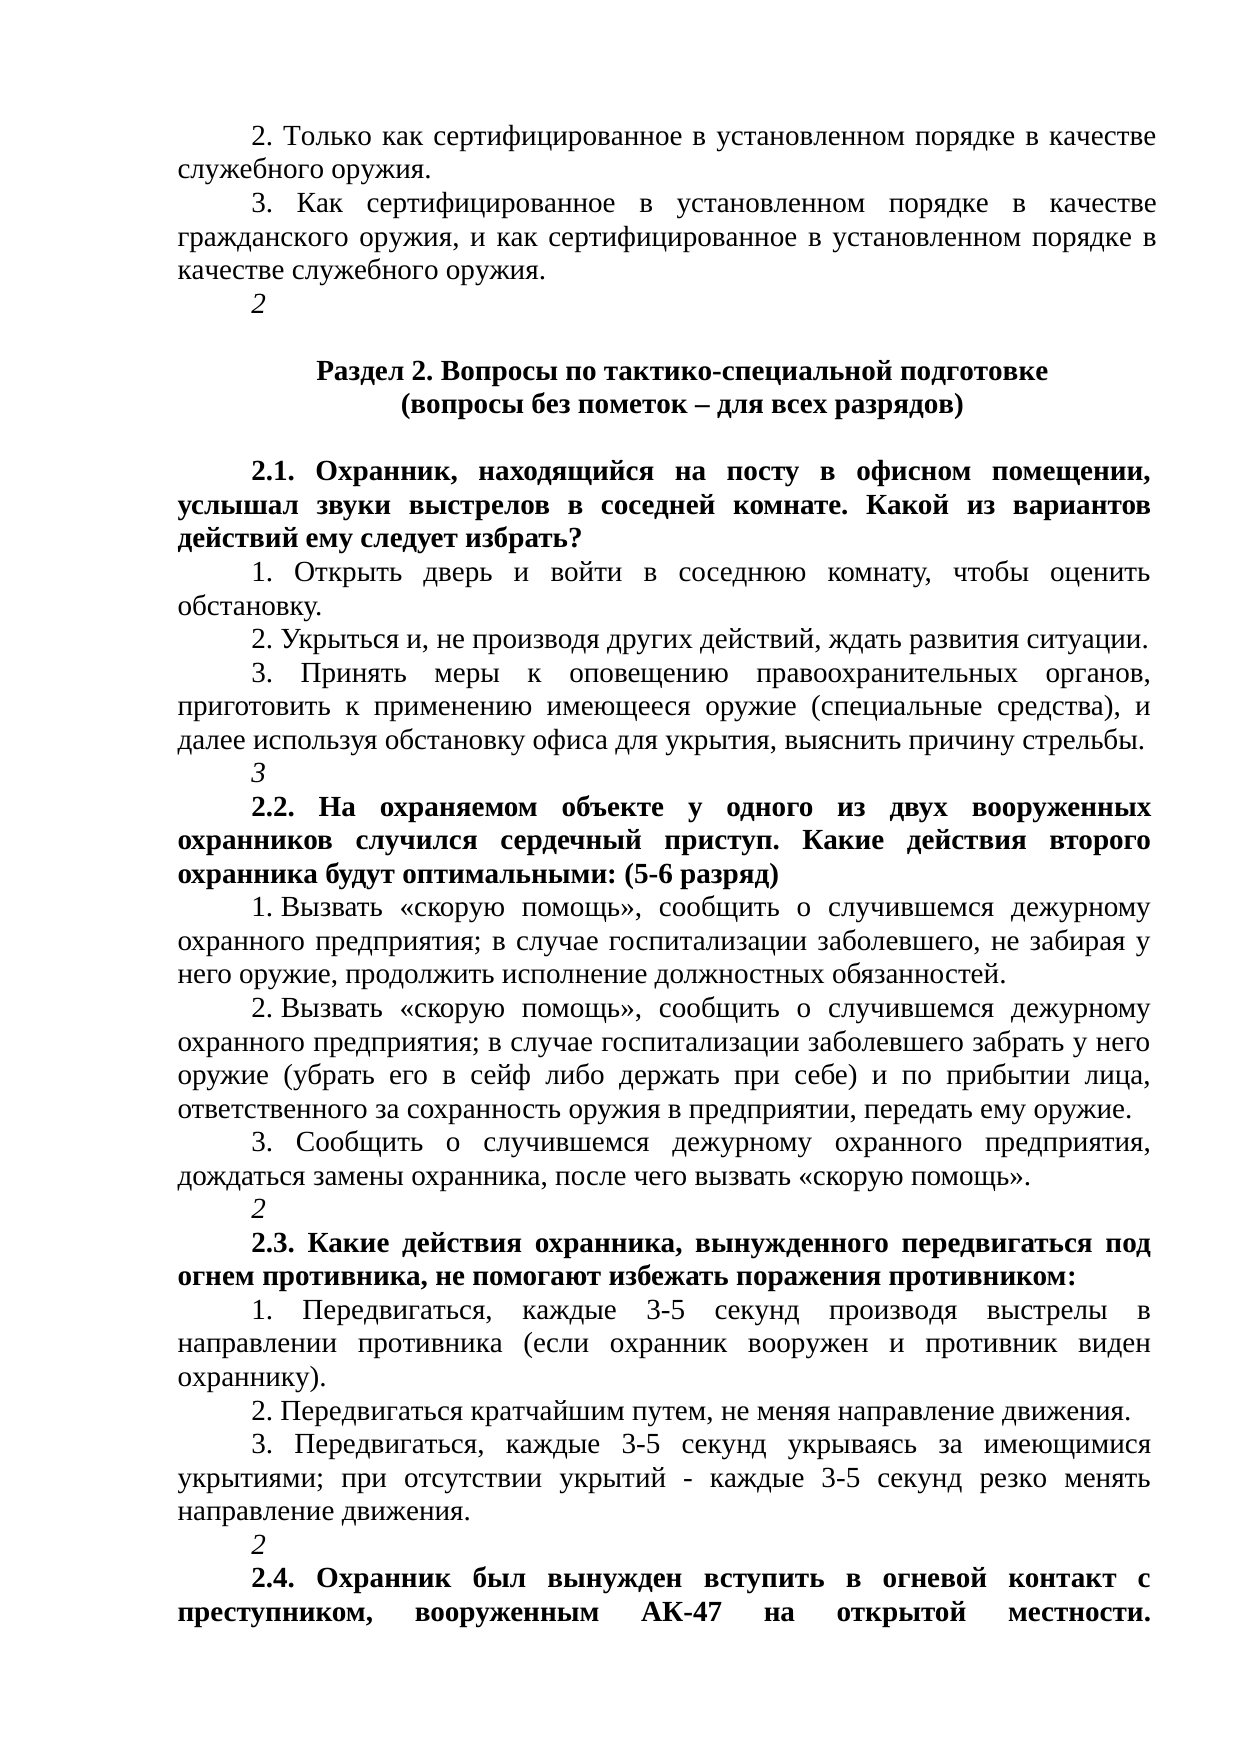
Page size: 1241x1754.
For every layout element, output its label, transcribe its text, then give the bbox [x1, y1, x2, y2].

text 2. Вызвать «скорую помощь», сообщить о случившемся дежурному охранного предприятия; в случае госпитализации заболевшего забрать у него оружие (убрать его в сейф либо держать при себе) и по прибытии лица, ответственного за сохранность оружия в предприятии, передать ему оружие. [177, 990, 1152, 1124]
text Раздел 2. Вопросы по тактико-специальной подготовке [177, 353, 1158, 386]
text 3. Как сертифицированное в установленном порядке в качестве гражданского оружия, и как сертифицированное в установленном порядке в качестве служебного оружия. [177, 185, 1158, 286]
text 3 [177, 755, 1152, 789]
text 1. Вызвать «скорую помощь», сообщить о случившемся дежурному охранного предприятия; в случае госпитализации заболевшего, не забирая у него оружие, продолжить исполнение должностных обязанностей. [177, 889, 1152, 990]
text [177, 1560, 1152, 1627]
text 3. Передвигаться, каждые 3-5 секунд укрываясь за имеющимися укрытиями; при отсутствии укрытий - каждые 3-5 секунд резко менять направление движения. [177, 1426, 1152, 1527]
text 2.3. Какие действия охранника, вынужденного передвигаться под огнем противника, не помогают избежать поражения противником: [177, 1225, 1152, 1292]
text 3. Сообщить о случившемся дежурному охранного предприятия, дождаться замены охранника, после чего вызвать «скорую помощь». [177, 1124, 1152, 1191]
text 1. Открыть дверь и войти в соседнюю комнату, чтобы оценить обстановку. [177, 554, 1152, 621]
text 2. Укрыться и, не производя других действий, ждать развития ситуации. [177, 621, 1152, 655]
text 2 [177, 1191, 1152, 1225]
text 2 [177, 1527, 1152, 1560]
text (вопросы без пометок – для всех разрядов) [177, 386, 1158, 420]
text 2. Только как сертифицированное в установленном порядке в качестве служебного оружия. [177, 118, 1158, 185]
text 2 [177, 286, 1158, 319]
text 2.1. Охранник, находящийся на посту в офисном помещении, услышал звуки выстрелов в соседней комнате. Какой из вариантов действий ему следует избрать? [177, 453, 1152, 554]
text 1. Передвигаться, каждые 3-5 секунд производя выстрелы в направлении противника (если охранник вооружен и противник виден охраннику). [177, 1292, 1152, 1393]
text 2. Передвигаться кратчайшим путем, не меняя направление движения. [177, 1393, 1152, 1426]
text 2.2. На охраняемом объекте у одного из двух вооруженных охранников случился сердечный приступ. Какие действия второго охранника будут оптимальными: (5-6 разряд) [177, 789, 1152, 889]
text 3. Принять меры к оповещению правоохранительных органов, приготовить к применению имеющееся оружие (специальные средства), и далее используя обстановку офиса для укрытия, выяснить причину стрельбы. [177, 655, 1152, 755]
